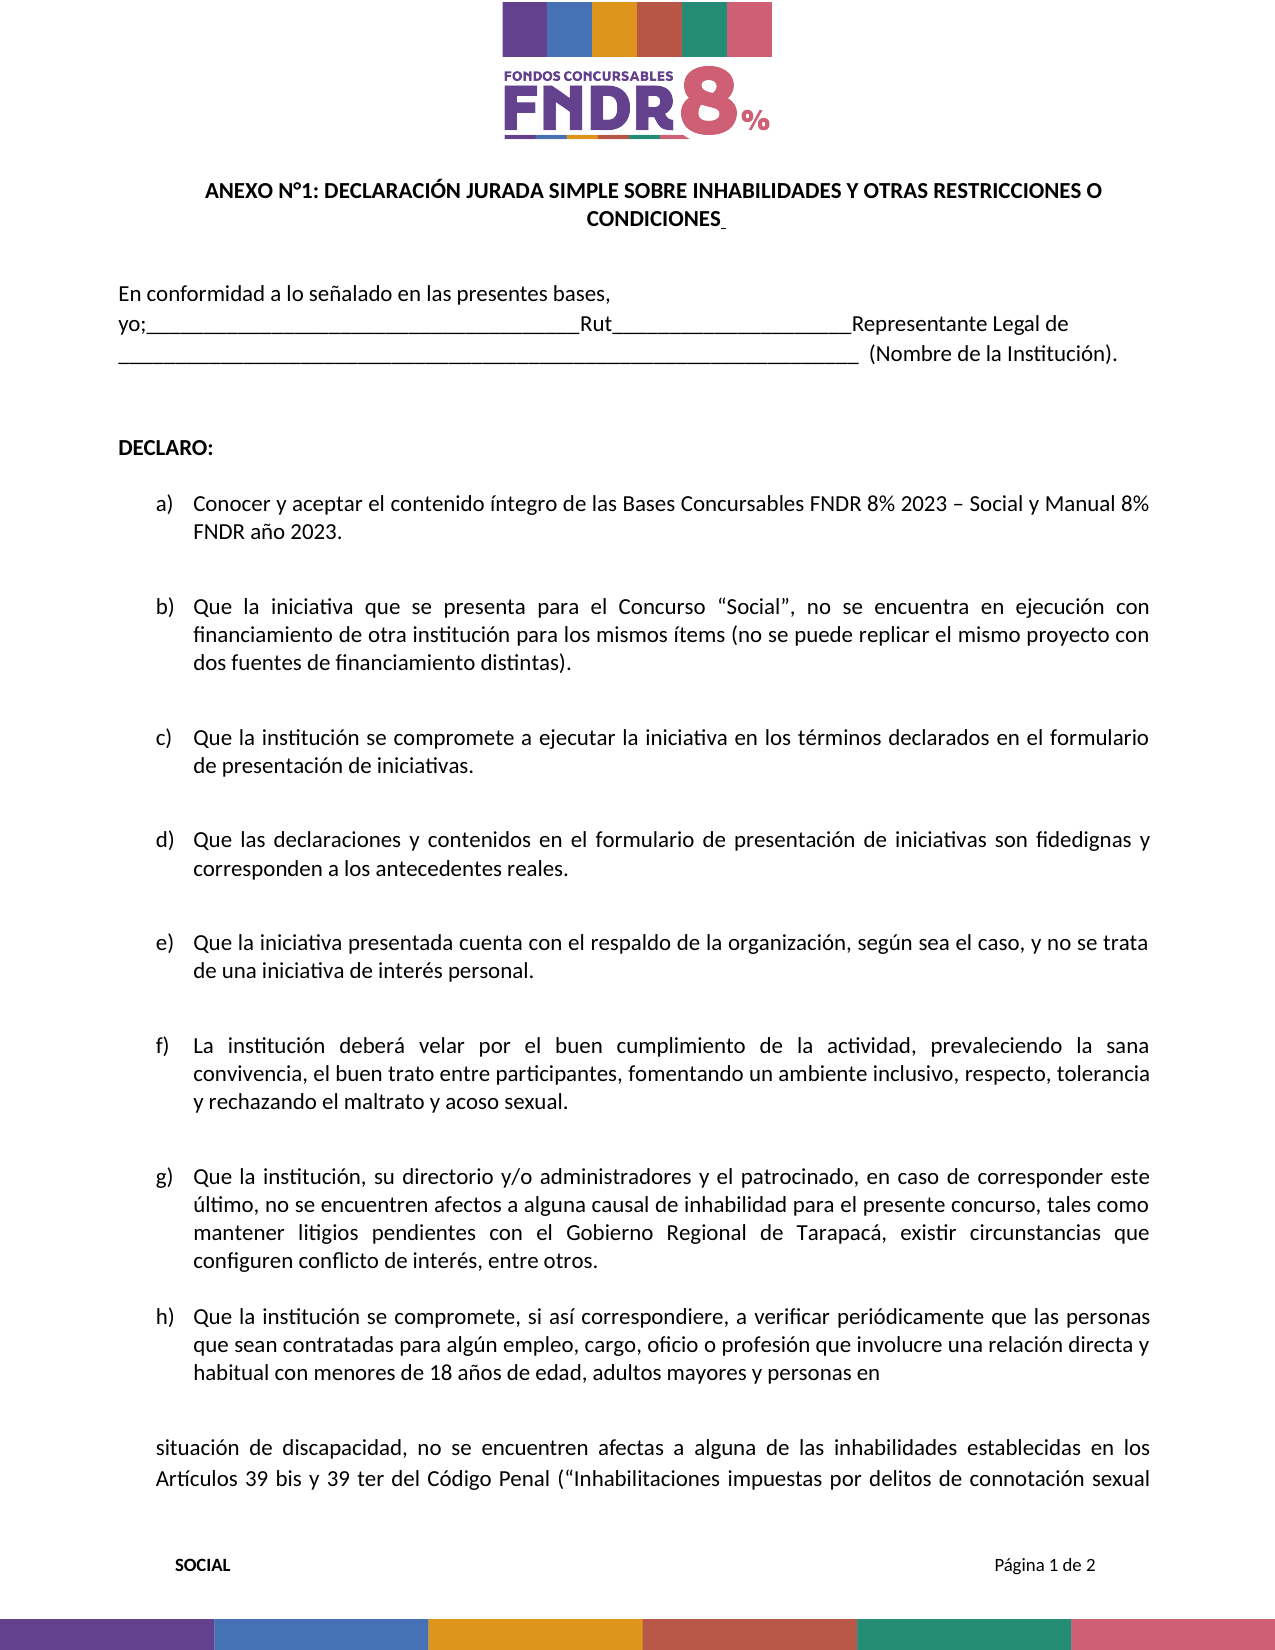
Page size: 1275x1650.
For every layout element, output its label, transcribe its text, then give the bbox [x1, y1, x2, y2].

list Que la iniciativa presentada cuenta con el respaldo de la organización, según sea el caso, y no se trata de una iniciativa de interés personal. [156, 928, 1152, 984]
text En conformidad a lo señalado en las presentes bases, yo;______________________________________Rut_____________________Representante Legal de _________________________________________________________________ (Nombre de la Institución). [118, 279, 1152, 367]
list Que la institución, su directorio y/o administradores y el patrocinado, en caso de corresponder este último, no se encuentren afectos a alguna causal de inhabilidad para el presente concurso, tales como mantener litigios pendientes con el Gobierno Regional de Tarapacá, existir circunstancias que configuren conflicto de interés, entre otros. [156, 1162, 1152, 1274]
picture [0, 1619, 1275, 1650]
picture [502, 2, 772, 57]
picture [495, 64, 779, 141]
list Que la iniciativa que se presenta para el Concurso “Social”, no se encuentra en ejecución con financiamiento de otra institución para los mismos ítems (no se puede replicar el mismo proyecto con dos fuentes de financiamiento distintas). [156, 592, 1152, 676]
list Conocer y aceptar el contenido íntegro de las Bases Concursables FNDR 8% 2023 – Social y Manual 8% FNDR año 2023. [156, 489, 1152, 545]
list ANEXO N°1: DECLARACIÓN JURADA SIMPLE SOBRE INHABILIDADES Y OTRAS RESTRICCIONES O CONDICIONES [156, 176, 1152, 232]
text DECLARO: [118, 433, 1152, 461]
list Que las declaraciones y contenidos en el formulario de presentación de iniciativas son fidedignas y corresponden a los antecedentes reales. [156, 826, 1152, 882]
list La institución deberá velar por el buen cumplimiento de la actividad, prevaleciendo la sana convivencia, el buen trato entre participantes, fomentando un ambiente inclusivo, respecto, tolerancia y rechazando el maltrato y acoso sexual. [156, 1031, 1152, 1116]
list Que la institución se compromete, si así correspondiere, a verificar periódicamente que las personas que sean contratadas para algún empleo, cargo, oficio o profesión que involucre una relación directa y habitual con menores de 18 años de edad, adultos mayores y personas en [156, 1302, 1152, 1387]
list Que la institución se compromete a ejecutar la iniciativa en los términos declarados en el formulario de presentación de iniciativas. [156, 723, 1152, 779]
